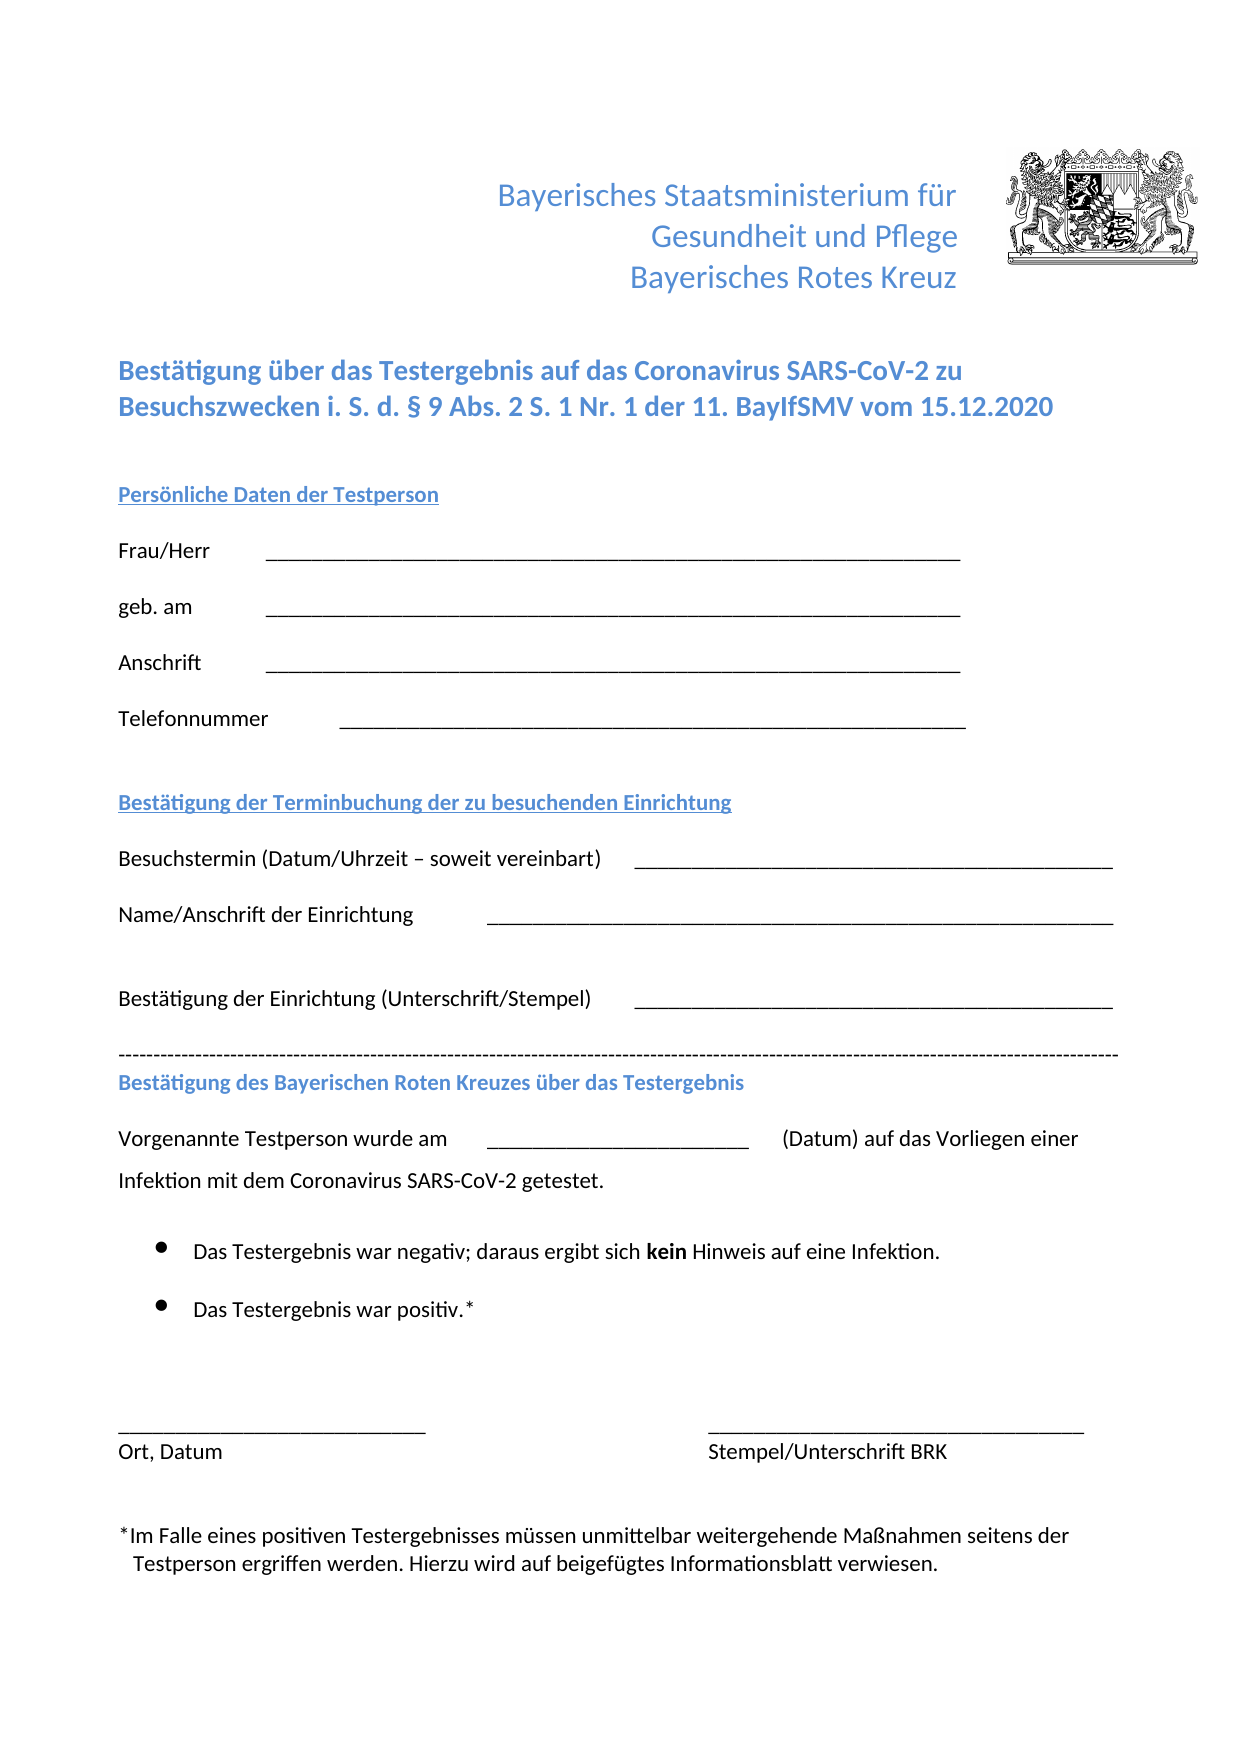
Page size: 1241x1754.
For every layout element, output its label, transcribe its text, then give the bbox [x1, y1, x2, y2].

text Name/Anschrift der Einrichtung _______________________________________________________ [118, 900, 1122, 928]
text Bayerisches Staatsministerium für [118, 174, 1122, 215]
text ___________________________ _________________________________ [118, 1409, 1122, 1437]
list Das Testergebnis war positiv.* [156, 1294, 1122, 1325]
text Gesundheit und Pflege [413, 215, 1122, 256]
picture [1006, 147, 1200, 266]
text geb. am _____________________________________________________________ [118, 592, 1122, 620]
text Anschrift _____________________________________________________________ [118, 648, 1122, 676]
text Bestätigung über das Testergebnis auf das Coronavirus SARS-CoV-2 zu Besuchszwecken i. S. d. § 9 Abs. 2 S. 1 Nr. 1 der 11. BayIfSMV vom 15.12.2020 [118, 352, 1122, 424]
text ----------------------------------------------------------------------------------------------------------------------------------------------- [118, 1040, 1122, 1068]
text Telefonnummer _______________________________________________________ [118, 704, 1122, 732]
text Vorgenannte Testperson wurde am _______________________ (Datum) auf das Vorliegen einer Infektion mit dem Coronavirus SARS-CoV-2 getestet. [118, 1124, 1122, 1194]
text Bayerisches Rotes Kreuz [413, 256, 1122, 296]
text Bestätigung des Bayerischen Roten Kreuzes über das Testergebnis [118, 1068, 1122, 1096]
text Bestätigung der Terminbuchung der zu besuchenden Einrichtung [118, 788, 1122, 816]
text Frau/Herr _____________________________________________________________ [118, 536, 1122, 564]
text Besuchstermin (Datum/Uhrzeit – soweit vereinbart) __________________________________________ [118, 844, 1122, 872]
list Das Testergebnis war negativ; daraus ergibt sich kein Hinweis auf eine Infektion. [156, 1236, 1122, 1266]
text Bestätigung der Einrichtung (Unterschrift/Stempel) __________________________________________ [118, 984, 1122, 1012]
text Ort, Datum Stempel/Unterschrift BRK [118, 1437, 1122, 1465]
text *Im Falle eines positiven Testergebnisses müssen unmittelbar weitergehende Maßnahmen seitens der Testperson ergriffen werden. Hierzu wird auf beigefügtes Informationsblatt verwiesen. [118, 1521, 1122, 1577]
text Persönliche Daten der Testperson [118, 480, 1122, 508]
